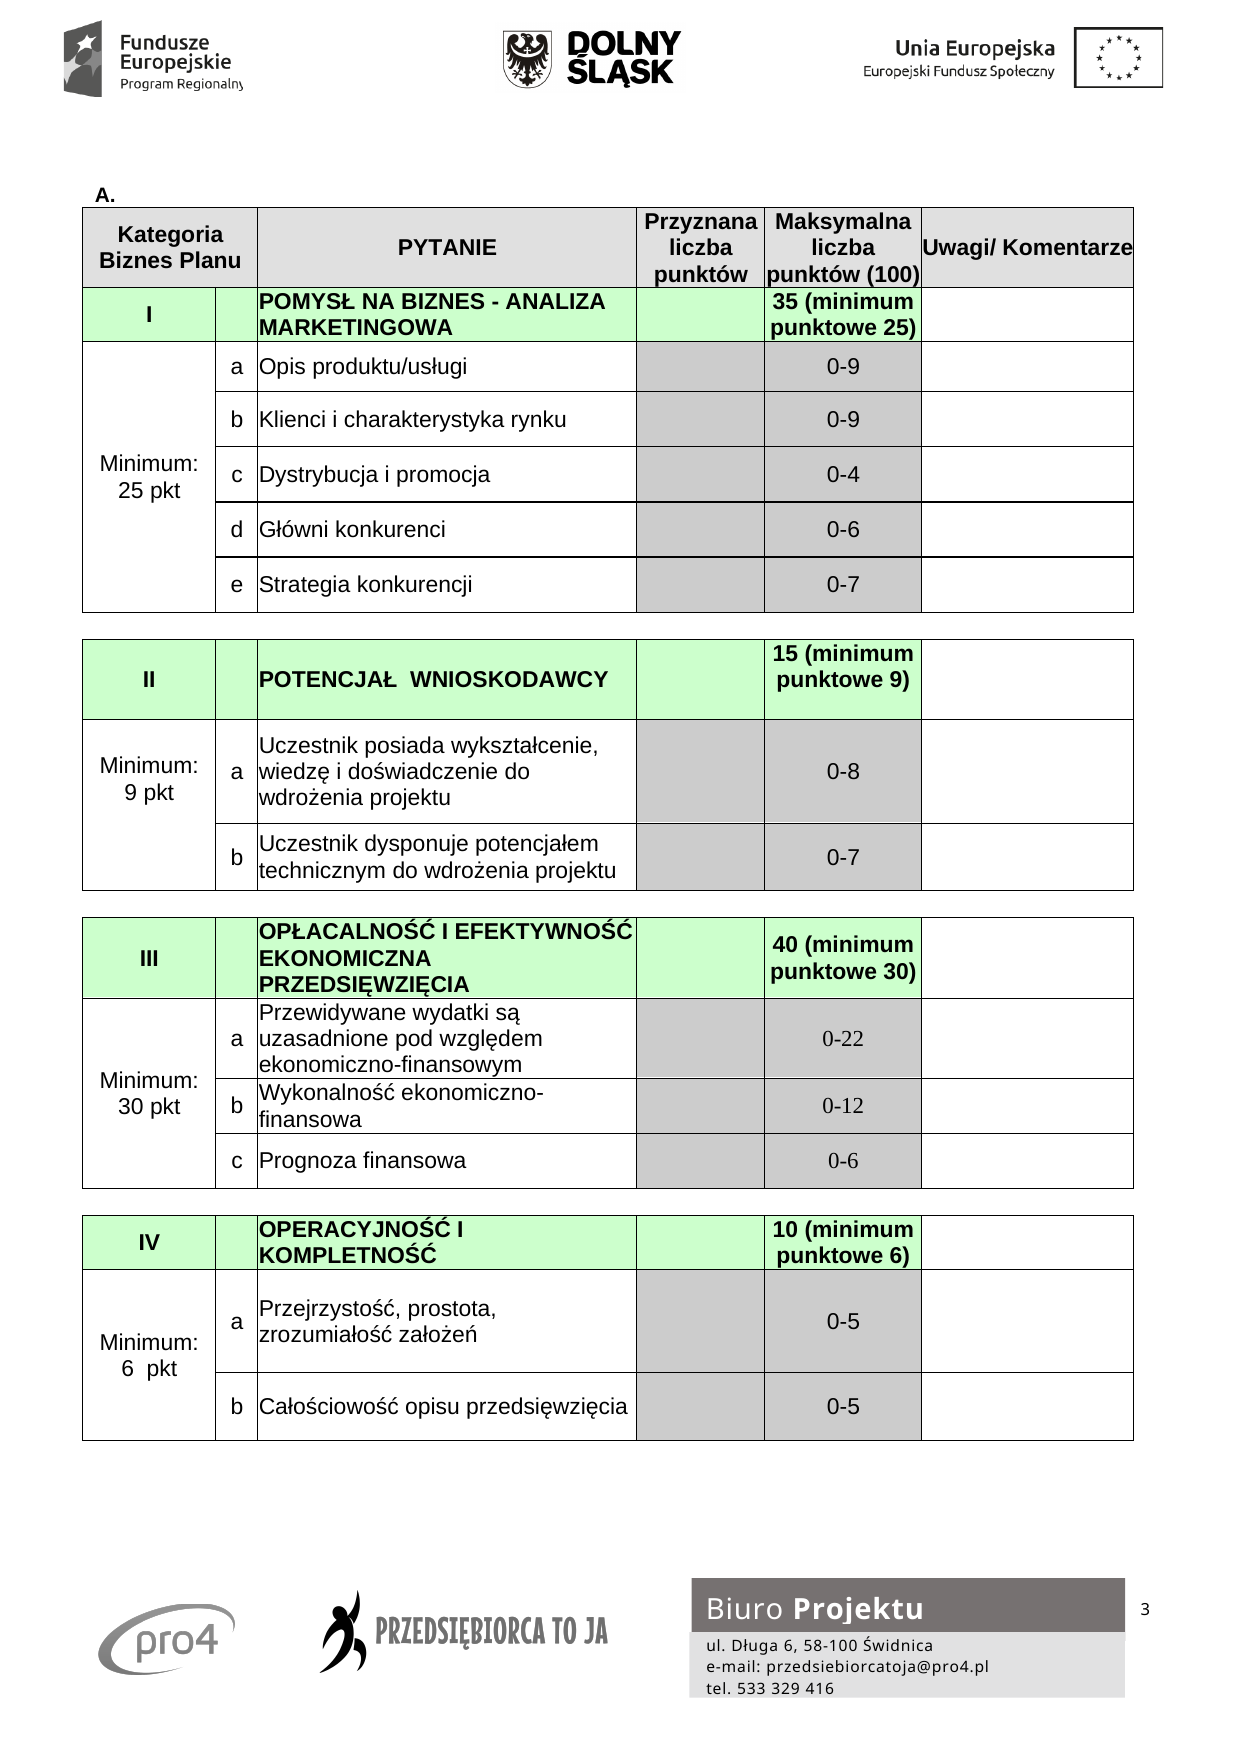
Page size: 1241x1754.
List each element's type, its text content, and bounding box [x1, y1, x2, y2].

table_cell [637, 1373, 764, 1440]
table_header IV [83, 1216, 215, 1269]
table_header Przyznana liczba punktów [637, 208, 764, 287]
table_cell 0-7 [765, 824, 921, 890]
table_cell 0-8 [765, 720, 921, 822]
table_cell 0-7 [765, 558, 921, 612]
table_cell [922, 720, 1133, 822]
table_cell a [216, 1270, 257, 1372]
table_cell c [216, 447, 257, 501]
table_cell [637, 824, 764, 890]
table_cell 0-5 [765, 1270, 921, 1372]
text A. [94, 183, 1122, 207]
table_header OPŁACALNOŚĆ I EFEKTYWNOŚĆ EKONOMICZNA PRZEDSIĘWZIĘCIA [258, 918, 636, 997]
table_cell 0-9 [765, 392, 921, 446]
table_cell a [216, 342, 257, 391]
table_header Maksymalna liczba punktów (100) [765, 208, 921, 287]
table_cell Opis produktu/usługi [258, 342, 636, 391]
table_header III [83, 918, 215, 997]
table_cell Minimum: 25 pkt [83, 342, 215, 612]
table_cell [637, 558, 764, 612]
table_cell 0-6 [765, 1134, 921, 1188]
table_cell 0-4 [765, 447, 921, 501]
table_cell 0-22 [765, 999, 921, 1077]
picture [319, 1590, 608, 1673]
table_cell [922, 503, 1133, 556]
table_cell c [216, 1134, 257, 1188]
table_header Uwagi/ Komentarze [922, 208, 1133, 287]
table_cell b [216, 1373, 257, 1440]
table_cell 0-9 [765, 342, 921, 391]
table_cell e [216, 558, 257, 612]
table_cell a [216, 720, 257, 822]
picture [494, 22, 687, 93]
table_header [637, 640, 764, 719]
table_cell Minimum: 6 pkt [83, 1270, 215, 1440]
table_cell [922, 824, 1133, 890]
table_cell [922, 447, 1133, 501]
table_header [216, 918, 257, 997]
table_cell 0-6 [765, 503, 921, 556]
table_cell [637, 447, 764, 501]
table_cell d [216, 503, 257, 556]
table_header [637, 918, 764, 997]
table_cell [922, 1079, 1133, 1133]
table_header II [83, 640, 215, 719]
table_cell [637, 999, 764, 1077]
table_header [216, 1216, 257, 1269]
table_cell Całościowość opisu przedsięwzięcia [258, 1373, 636, 1440]
table_cell b [216, 392, 257, 446]
table_header [922, 918, 1133, 997]
table_header 15 (minimum punktowe 9) [765, 640, 921, 719]
table_cell [922, 342, 1133, 391]
table_header OPERACYJNOŚĆ I KOMPLETNOŚĆ [258, 1216, 636, 1269]
table_cell [922, 1270, 1133, 1372]
table_header PYTANIE [258, 208, 636, 287]
table_cell Główni konkurenci [258, 503, 636, 556]
table_cell Uczestnik dysponuje potencjałem technicznym do wdrożenia projektu [258, 824, 636, 890]
table_cell [922, 1373, 1133, 1440]
table_cell Strategia konkurencji [258, 558, 636, 612]
table_cell Prognoza finansowa [258, 1134, 636, 1188]
table_header [922, 640, 1133, 719]
table_cell [922, 392, 1133, 446]
table_cell Uczestnik posiada wykształcenie, wiedzę i doświadczenie do wdrożenia projektu [258, 720, 636, 822]
table_cell [637, 1079, 764, 1133]
table_cell Minimum: 30 pkt [83, 999, 215, 1188]
table_cell [637, 1270, 764, 1372]
table_cell Przewidywane wydatki są uzasadnione pod względem ekonomiczno-finansowym [258, 999, 636, 1077]
picture [864, 27, 1164, 88]
table_cell [637, 288, 764, 341]
table_cell [637, 392, 764, 446]
table_cell [637, 720, 764, 822]
table_header [922, 1216, 1133, 1269]
table_cell [922, 1134, 1133, 1188]
table_cell [637, 1134, 764, 1188]
table_cell Minimum: 9 pkt [83, 720, 215, 890]
table_cell a [216, 999, 257, 1077]
table_header 40 (minimum punktowe 30) [765, 918, 921, 997]
table_cell [922, 288, 1133, 341]
table_cell [637, 503, 764, 556]
table_header Kategoria Biznes Planu [83, 208, 257, 287]
table_cell [922, 999, 1133, 1077]
table_cell Wykonalność ekonomiczno-finansowa [258, 1079, 636, 1133]
table_cell I [83, 288, 215, 341]
table_header [637, 1216, 764, 1269]
table_cell POMYSŁ NA BIZNES - ANALIZA MARKETINGOWA [258, 288, 636, 341]
table_cell [216, 288, 257, 341]
table_cell 0-5 [765, 1373, 921, 1440]
table_header [216, 640, 257, 719]
table_cell 0-12 [765, 1079, 921, 1133]
table_cell [922, 558, 1133, 612]
table_cell b [216, 824, 257, 890]
table_cell Dystrybucja i promocja [258, 447, 636, 501]
table_cell [637, 342, 764, 391]
table_cell Przejrzystość, prostota, zrozumiałość założeń [258, 1270, 636, 1372]
table_header POTENCJAŁ WNIOSKODAWCY [258, 640, 636, 719]
table_header 10 (minimum punktowe 6) [765, 1216, 921, 1269]
table_cell 35 (minimum punktowe 25) [765, 288, 921, 341]
table_cell b [216, 1079, 257, 1133]
picture [96, 1604, 237, 1675]
table_cell Klienci i charakterystyka rynku [258, 392, 636, 446]
